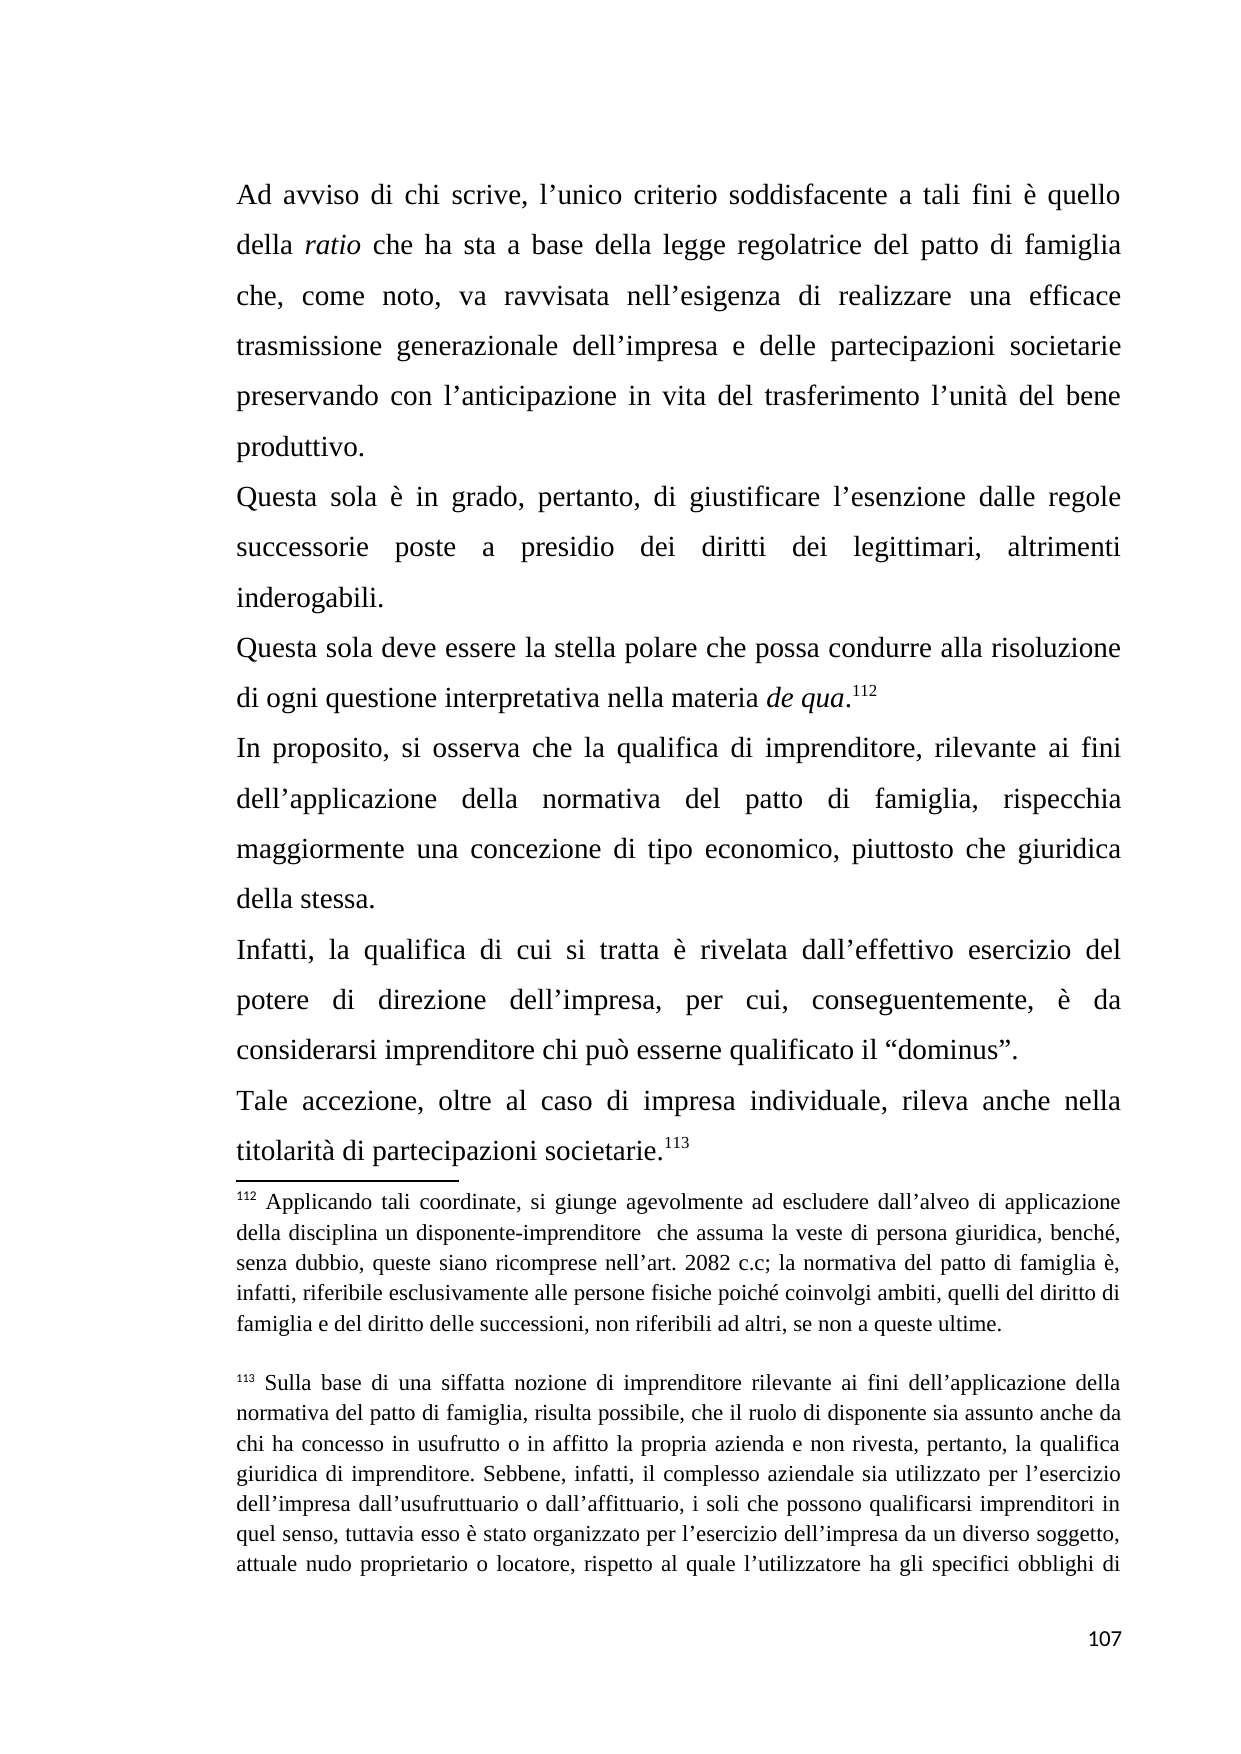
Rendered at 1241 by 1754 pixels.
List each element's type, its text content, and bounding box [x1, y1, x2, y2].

text Questa sola deve essere la stella polare che possa condurre alla risoluzione di ogni questione interpretativa nella materia de qua. [236, 630, 1122, 714]
text In proposito, si osserva che la qualifica di imprenditore, rilevante ai fini dell’applicazione della normativa del patto di famiglia, rispecchia maggiormente una concezione di tipo economico, piuttosto che giuridica della stessa. [236, 731, 1122, 915]
text Questa sola è in grado, pertanto, di giustificare l’esenzione dalle regole successorie poste a presidio dei diritti dei legittimari, altrimenti inderogabili. [236, 479, 1122, 613]
text Ad avviso di chi scrive, l’unico criterio soddisfacente a tali fini è quello della ratio che ha sta a base della legge regolatrice del patto di famiglia che, come noto, va ravvisata nell’esigenza di realizzare una efficace trasmissione generazionale dell’impresa e delle partecipazioni societarie preservando con l’anticipazione in vita del trasferimento l’unità del bene produttivo. [236, 177, 1122, 462]
text Tale accezione, oltre al caso di impresa individuale, rileva anche nella titolarità di partecipazioni societarie. [236, 1083, 1122, 1167]
text Infatti, la qualifica di cui si tratta è rivelata dall’effettivo esercizio del potere di direzione dell’impresa, per cui, conseguentemente, è da considerarsi imprenditore chi può esserne qualificato il “dominus”. [236, 932, 1122, 1066]
